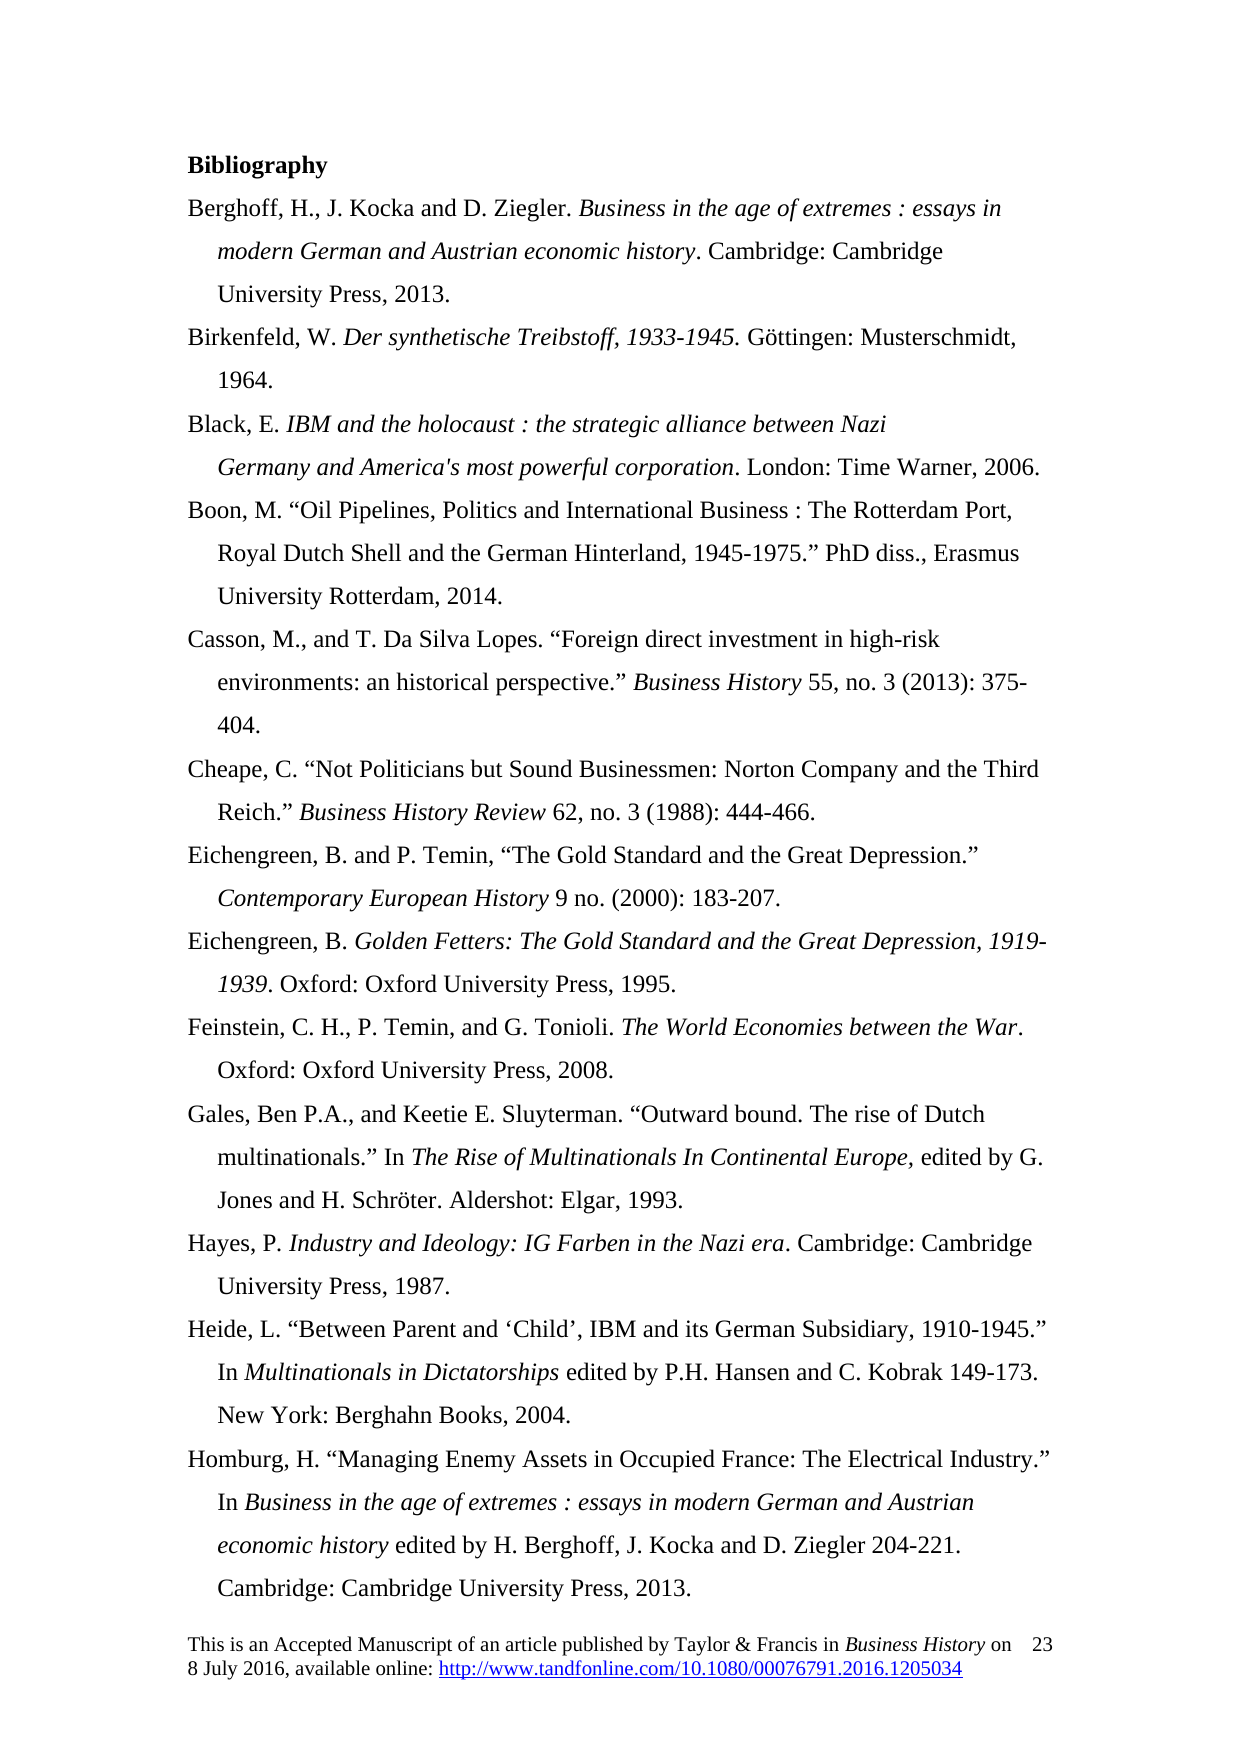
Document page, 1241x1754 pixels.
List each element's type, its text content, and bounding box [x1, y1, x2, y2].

text Feinstein, C. H., P. Temin, and G. Tonioli. The World Economies between the War. Oxford: Oxford University Press, 2008. [187, 1012, 1053, 1084]
text Gales, Ben P.A., and Keetie E. Sluyterman. “Outward bound. The rise of Dutch multinationals.” In The Rise of Multinationals In Continental Europe, edited by G. Jones and H. Schröter. Aldershot: Elgar, 1993. [187, 1099, 1053, 1214]
text Eichengreen, B. and P. Temin, “The Gold Standard and the Great Depression.” [187, 840, 1053, 869]
text Boon, M. “Oil Pipelines, Politics and International Business : The Rotterdam Port, Royal Dutch Shell and the German Hinterland, 1945-1975.” PhD diss., Erasmus University Rotterdam, 2014. [187, 495, 1053, 610]
text Berghoff, H., J. Kocka and D. Ziegler. Business in the age of extremes : essays in modern German and Austrian economic history. Cambridge: Cambridge University Press, 2013. [187, 193, 1053, 308]
text Eichengreen, B. Golden Fetters: The Gold Standard and the Great Depression, 1919-1939. Oxford: Oxford University Press, 1995. [187, 926, 1053, 998]
text Cheape, C. “Not Politicians but Sound Businessmen: Norton Company and the Third Reich.” Business History Review 62, no. 3 (1988): 444-466. [187, 754, 1053, 826]
text Homburg, H. “Managing Enemy Assets in Occupied France: The Electrical Industry.” In Business in the age of extremes : essays in modern German and Austrian economic history edited by H. Berghoff, J. Kocka and D. Ziegler 204-221. Cambridge: Cambridge University Press, 2013. [187, 1444, 1053, 1602]
text Contemporary European History 9 no. (2000): 183-207. [187, 883, 1053, 912]
text Bibliography [187, 150, 1053, 179]
text Casson, M., and T. Da Silva Lopes. “Foreign direct investment in high-risk environments: an historical perspective.” Business History 55, no. 3 (2013): 375-404. [187, 624, 1053, 739]
text Birkenfeld, W. Der synthetische Treibstoff, 1933-1945. Göttingen: Musterschmidt, 1964. [187, 322, 1053, 394]
text Heide, L. “Between Parent and ‘Child’, IBM and its German Subsidiary, 1910-1945.” In Multinationals in Dictatorships edited by P.H. Hansen and C. Kobrak 149-173. New York: Berghahn Books, 2004. [187, 1314, 1053, 1429]
text Hayes, P. Industry and Ideology: IG Farben in the Nazi era. Cambridge: Cambridge University Press, 1987. [187, 1228, 1053, 1300]
text Black, E. IBM and the holocaust : the strategic alliance between Nazi Germany and America's most powerful corporation. London: Time Warner, 2006. [187, 409, 1053, 481]
